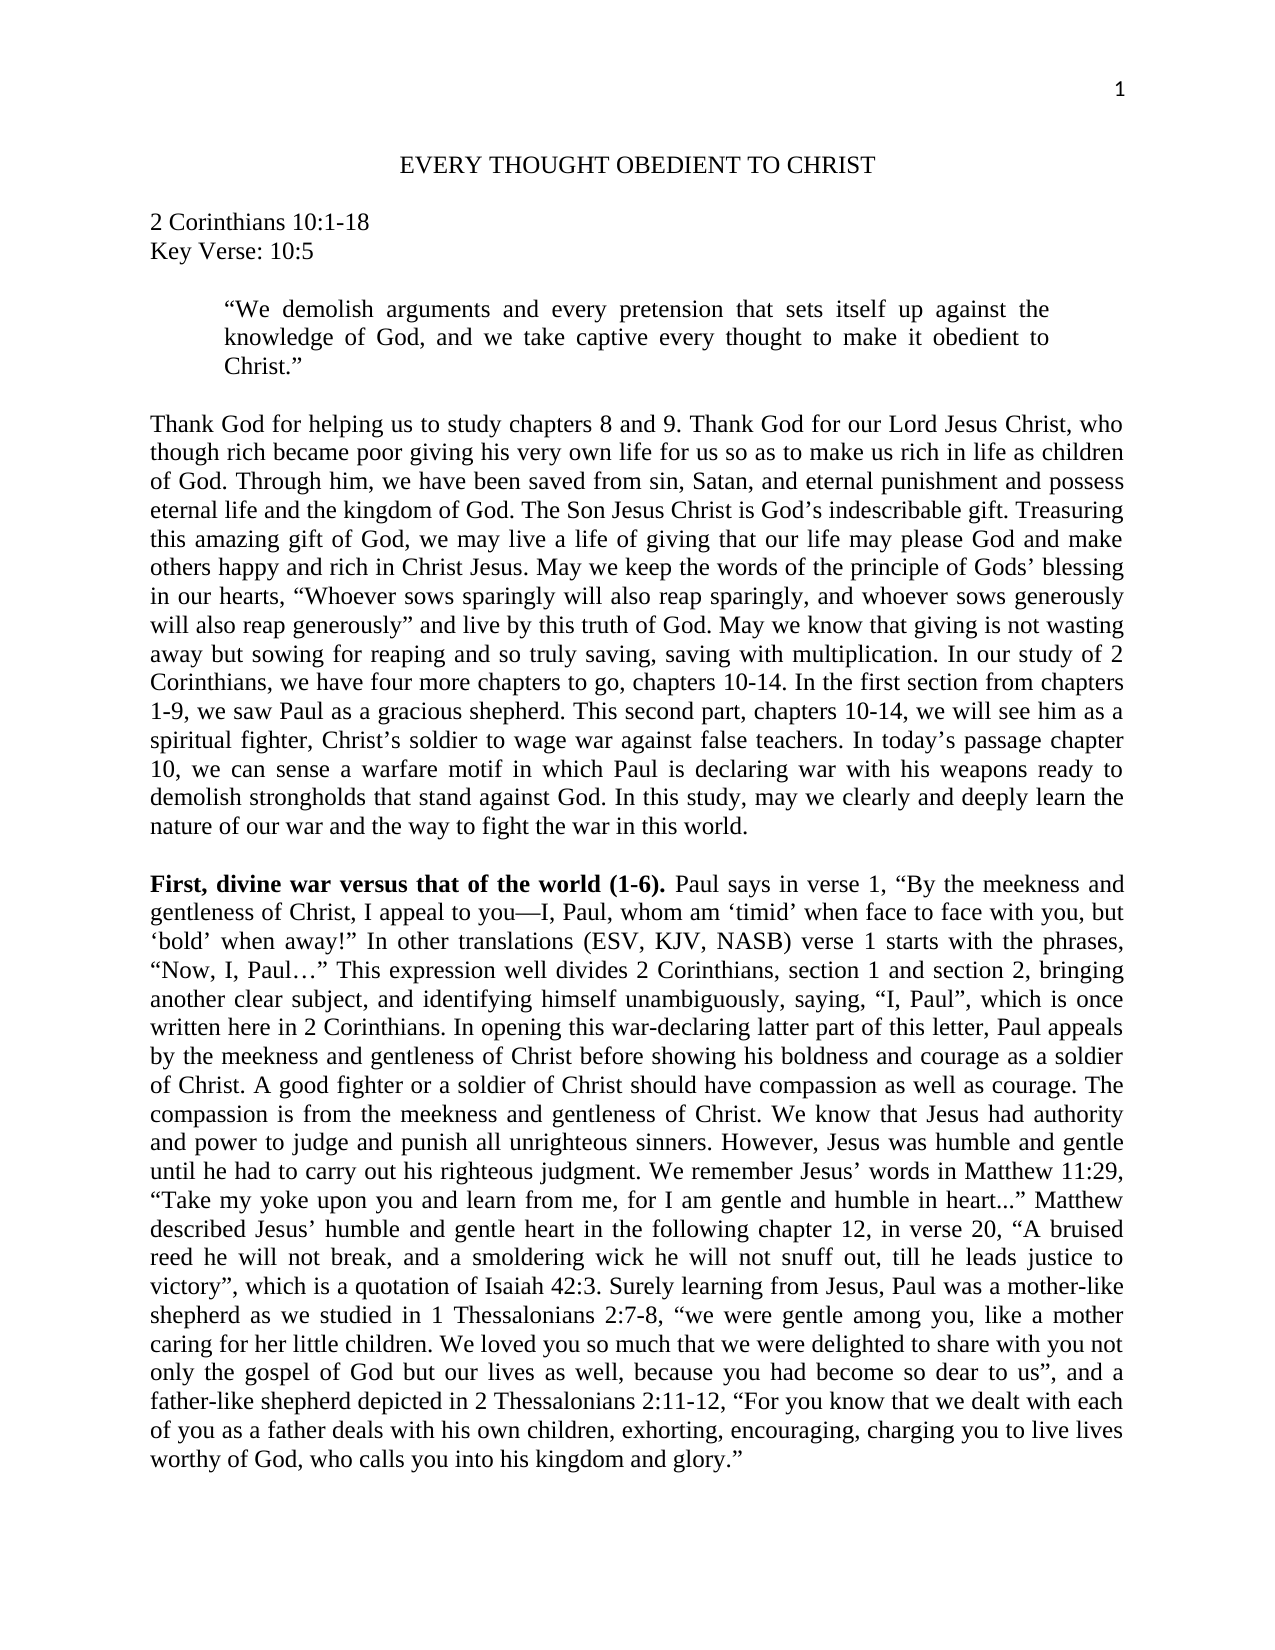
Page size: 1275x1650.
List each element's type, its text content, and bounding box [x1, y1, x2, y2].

text Key Verse: 10:5 [150, 236, 1125, 265]
text First, divine war versus that of the world (1-6). Paul says in verse 1, “By the meekness and gentleness of Christ, I appeal to you—I, Paul, whom am ‘timid’ when face to face with you, but ‘bold’ when away!” In other translations (ESV, KJV, NASB) verse 1 starts with the phrases, “Now, I, Paul…” This expression well divides 2 Corinthians, section 1 and section 2, bringing another clear subject, and identifying himself unambiguously, saying, “I, Paul”, which is once written here in 2 Corinthians. In opening this war-declaring latter part of this letter, Paul appeals by the meekness and gentleness of Christ before showing his boldness and courage as a soldier of Christ. A good fighter or a soldier of Christ should have compassion as well as courage. The compassion is from the meekness and gentleness of Christ. We know that Jesus had authority and power to judge and punish all unrighteous sinners. However, Jesus was humble and gentle until he had to carry out his righteous judgment. We remember Jesus’ words in Matthew 11:29, “Take my yoke upon you and learn from me, for I am gentle and humble in heart...” Matthew described Jesus’ humble and gentle heart in the following chapter 12, in verse 20, “A bruised reed he will not break, and a smoldering wick he will not snuff out, till he leads justice to victory”, which is a quotation of Isaiah 42:3. Surely learning from Jesus, Paul was a mother-like shepherd as we studied in 1 Thessalonians 2:7-8, “we were gentle among you, like a mother caring for her little children. We loved you so much that we were delighted to share with you not only the gospel of God but our lives as well, because you had become so dear to us”, and a father-like shepherd depicted in 2 Thessalonians 2:11-12, “For you know that we dealt with each of you as a father deals with his own children, exhorting, encouraging, charging you to live lives worthy of God, who calls you into his kingdom and glory.” [150, 869, 1125, 1472]
text 2 Corinthians 10:1-18 [150, 207, 1125, 236]
text EVERY THOUGHT OBEDIENT TO CHRIST [150, 150, 1125, 179]
text “We demolish arguments and every pretension that sets itself up against the knowledge of God, and we take captive every thought to make it obedient to Christ.” [224, 294, 1051, 380]
text Thank God for helping us to study chapters 8 and 9. Thank God for our Lord Jesus Christ, who though rich became poor giving his very own life for us so as to make us rich in life as children of God. Through him, we have been saved from sin, Satan, and eternal punishment and possess eternal life and the kingdom of God. The Son Jesus Christ is God’s indescribable gift. Treasuring this amazing gift of God, we may live a life of giving that our life may please God and make others happy and rich in Christ Jesus. May we keep the words of the principle of Gods’ blessing in our hearts, “Whoever sows sparingly will also reap sparingly, and whoever sows generously will also reap generously” and live by this truth of God. May we know that giving is not wasting away but sowing for reaping and so truly saving, saving with multiplication. In our study of 2 Corinthians, we have four more chapters to go, chapters 10-14. In the first section from chapters 1-9, we saw Paul as a gracious shepherd. This second part, chapters 10-14, we will see him as a spiritual fighter, Christ’s soldier to wage war against false teachers. In today’s passage chapter 10, we can sense a warfare motif in which Paul is declaring war with his weapons ready to demolish strongholds that stand against God. In this study, may we clearly and deeply learn the nature of our war and the way to fight the war in this world. [150, 409, 1125, 840]
